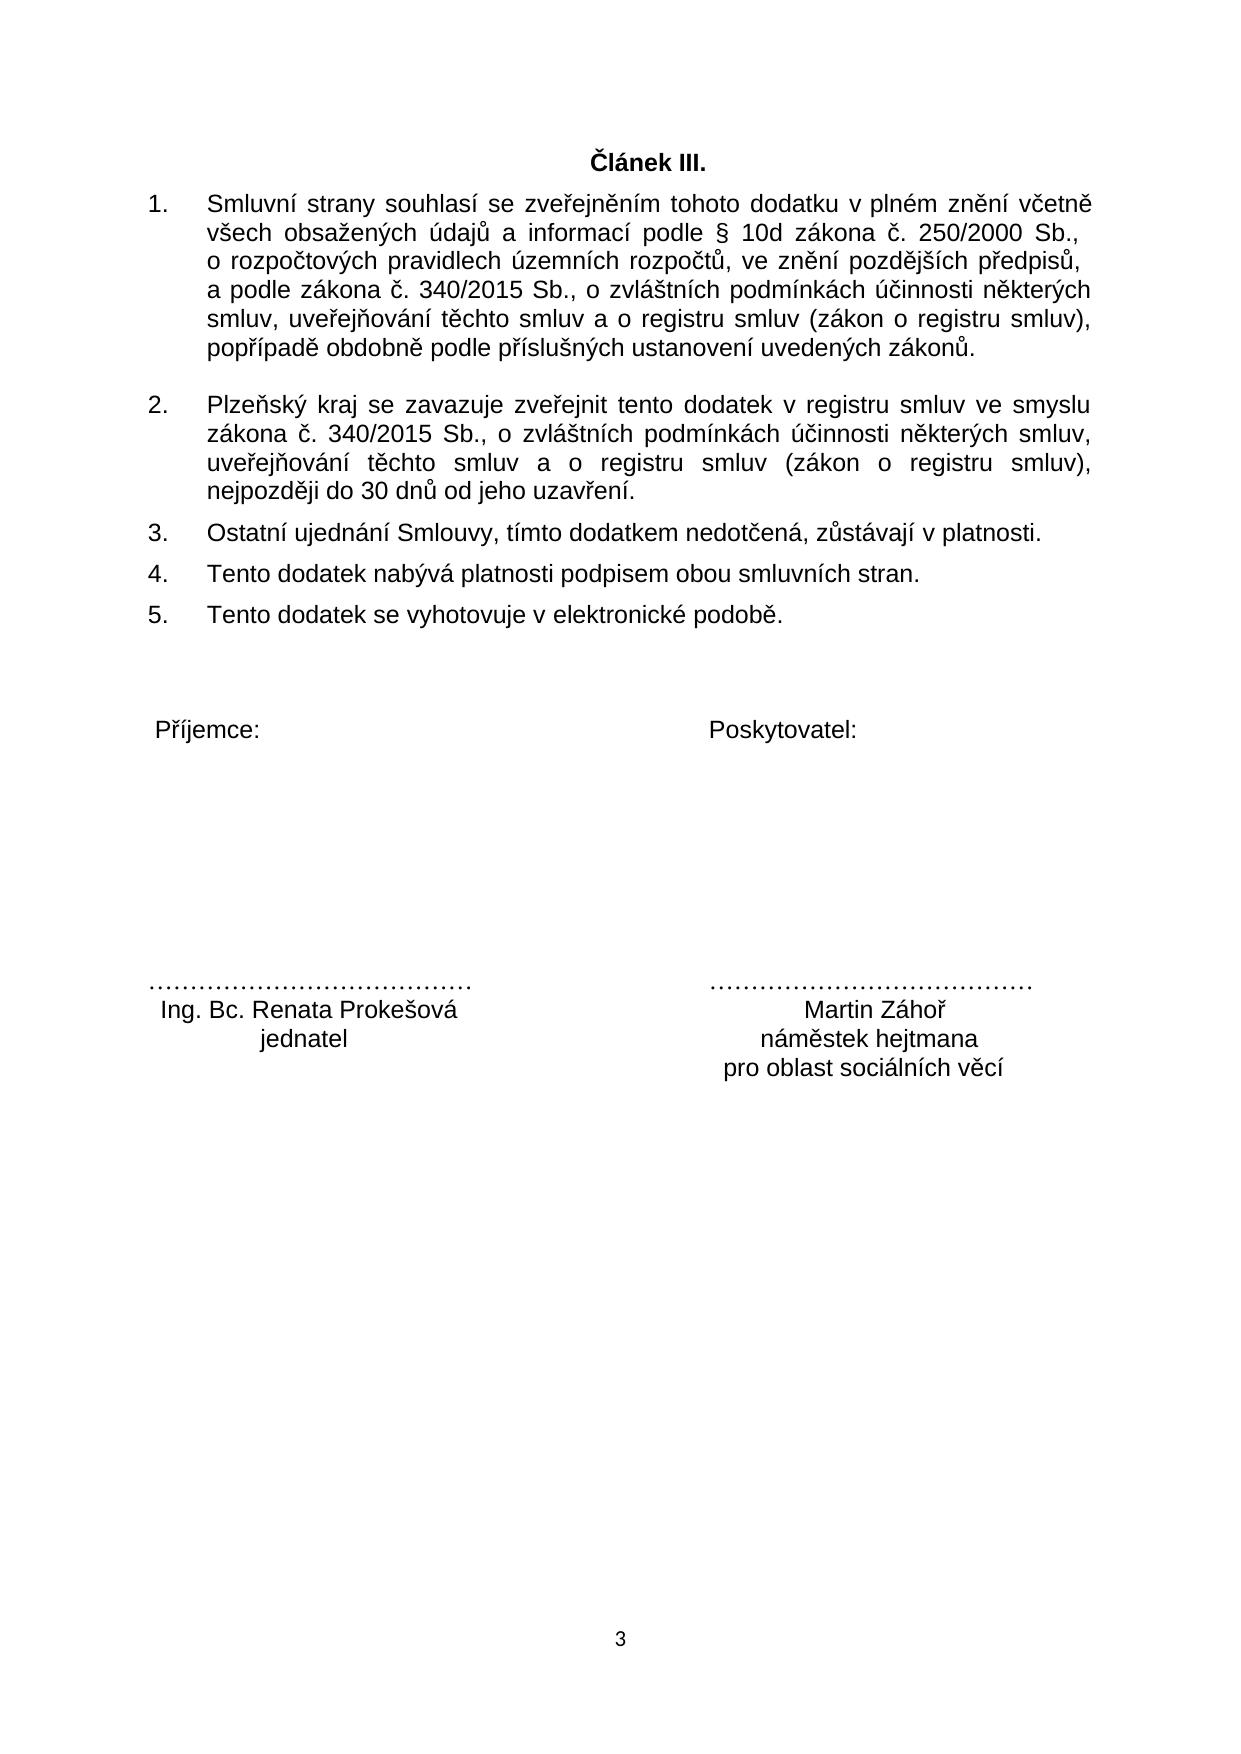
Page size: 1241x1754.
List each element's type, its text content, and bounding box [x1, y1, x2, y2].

text ………………………………… ………………………………… [148, 966, 1093, 995]
list Příjemce: Poskytovatel: [148, 715, 1093, 744]
text Článek III. [204, 148, 1093, 176]
list Smluvní strany souhlasí se zveřejněním tohoto dodatku v plném znění včetně všech obsažených údajů a informací podle § 10d zákona č. 250/2000 Sb., o rozpočtových pravidlech územních rozpočtů, ve znění pozdějších předpisů, a podle zákona č. 340/2015 Sb., o zvláštních podmínkách účinnosti některých smluv, uveřejňování těchto smluv a o registru smluv (zákon o registru smluv), popřípadě obdobně podle příslušných ustanovení uvedených zákonů. [148, 189, 1093, 361]
list Plzeňský kraj se zavazuje zveřejnit tento dodatek v registru smluv ve smyslu zákona č. 340/2015 Sb., o zvláštních podmínkách účinnosti některých smluv, uveřejňování těchto smluv a o registru smluv (zákon o registru smluv), nejpozději do 30 dnů od jeho uzavření. [148, 390, 1093, 505]
text jednatel náměstek hejtmana [148, 1024, 1093, 1053]
list Ostatní ujednání Smlouvy, tímto dodatkem nedotčená, zůstávají v platnosti. [148, 518, 1093, 546]
list Tento dodatek nabývá platnosti podpisem obou smluvních stran. [148, 559, 1093, 588]
list Tento dodatek se vyhotovuje v elektronické podobě. [148, 600, 1093, 629]
text Ing. Bc. Renata Prokešová Martin Záhoř [148, 995, 1093, 1024]
text pro oblast sociálních věcí [148, 1053, 1093, 1081]
